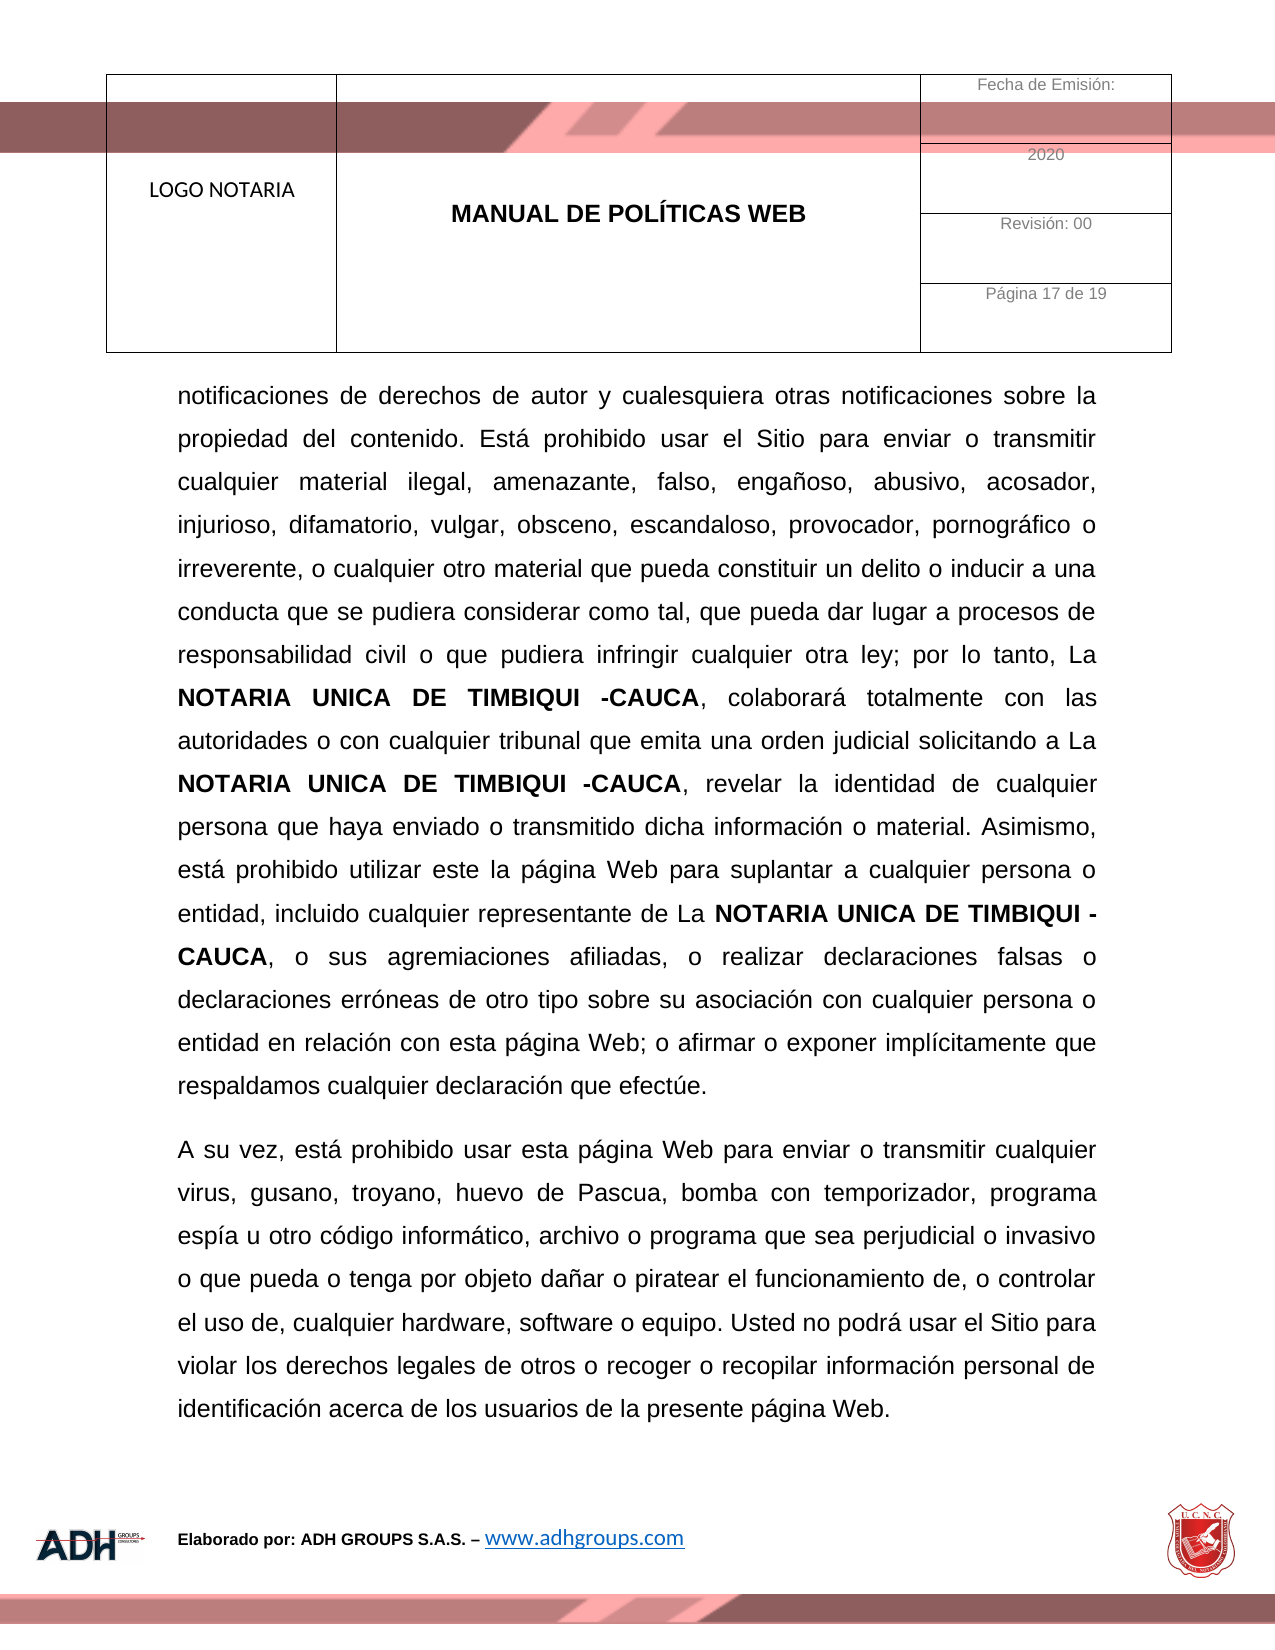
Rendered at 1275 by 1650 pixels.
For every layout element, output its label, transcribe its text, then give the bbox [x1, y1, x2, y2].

picture [1167, 1503, 1235, 1578]
text A su vez, está prohibido usar esta página Web para enviar o transmitir cualquier virus, gusano, troyano, huevo de Pascua, bomba con temporizador, programa espía u otro código informático, archivo o programa que sea perjudicial o invasivo o que pueda o tenga por objeto dañar o piratear el funcionamiento de, o controlar el uso de, cualquier hardware, software o equipo. Usted no podrá usar el Sitio para violar los derechos legales de otros o recoger o recopilar información personal de identificación acerca de los usuarios de la presente página Web. [177, 1135, 1098, 1423]
picture [36, 1528, 146, 1565]
